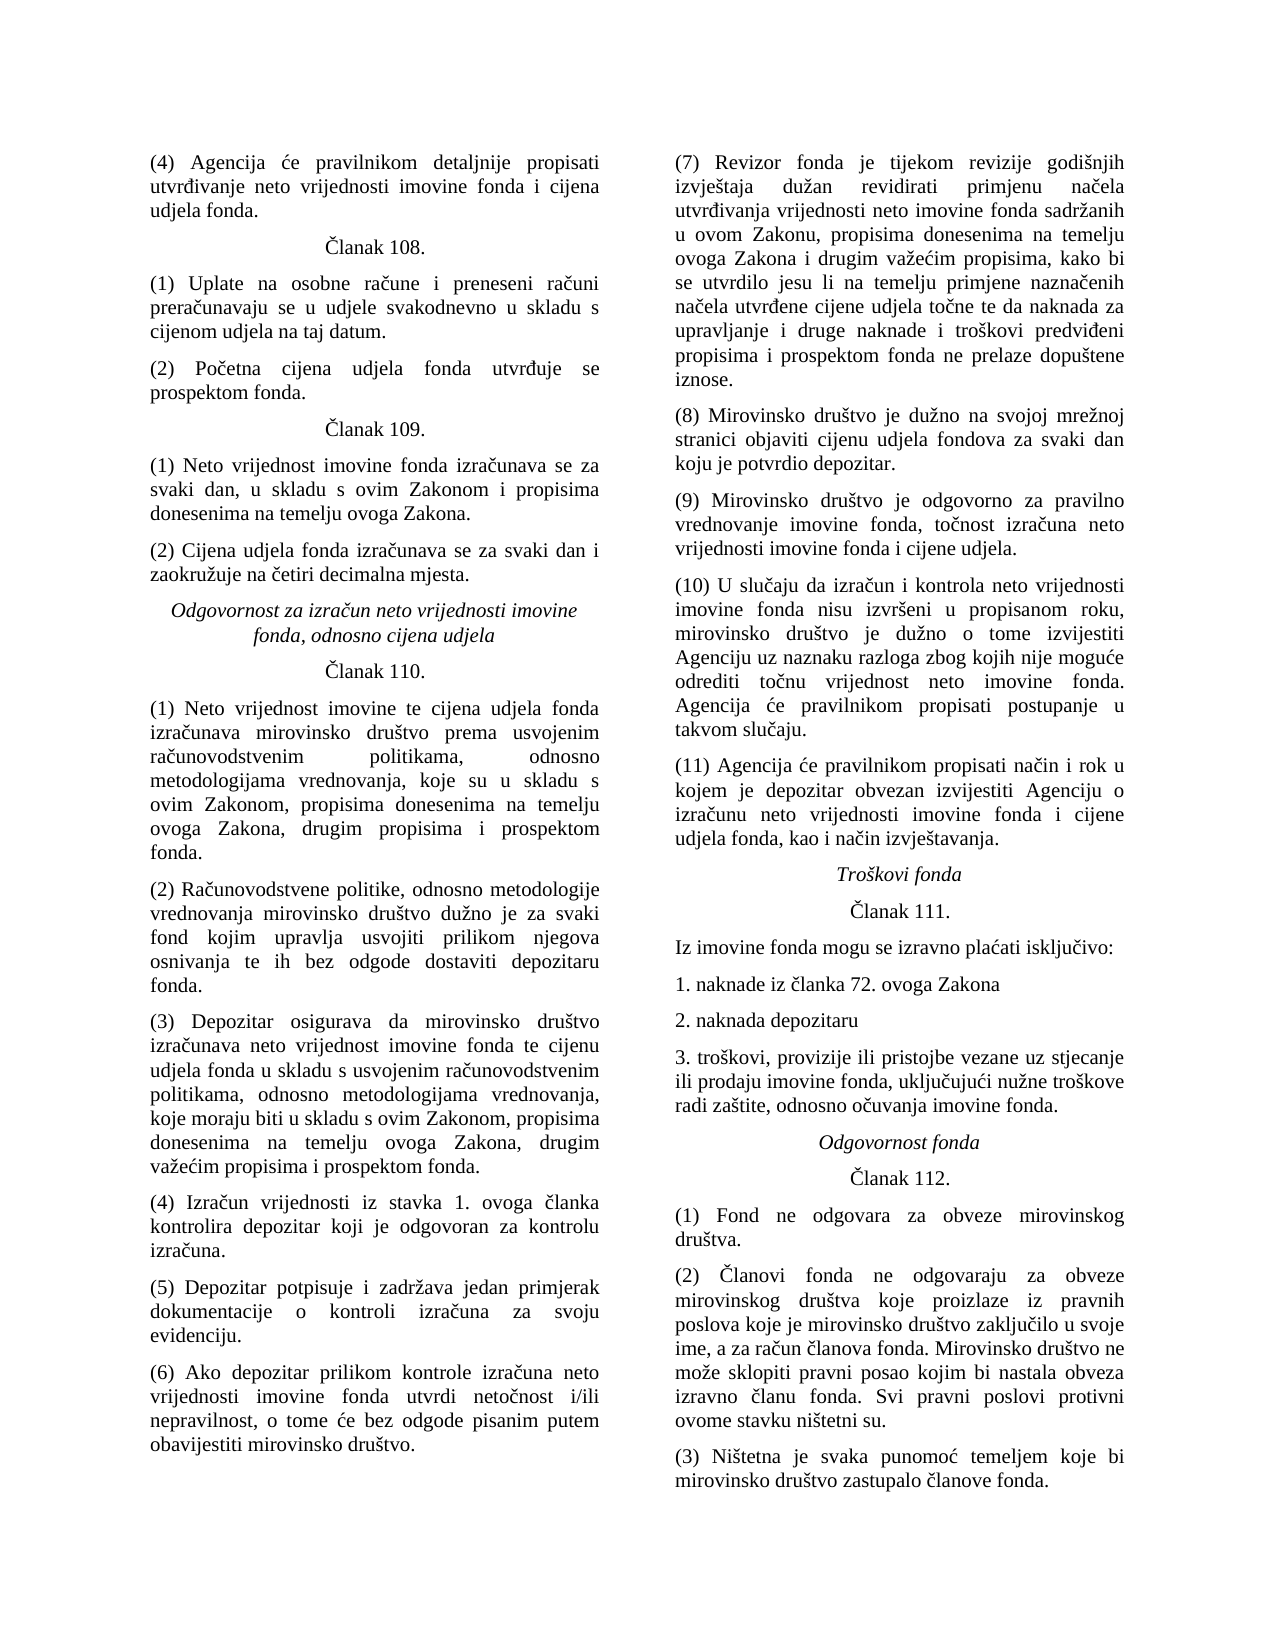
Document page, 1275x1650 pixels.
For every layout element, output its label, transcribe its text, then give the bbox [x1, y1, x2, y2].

text (1) Neto vrijednost imovine te cijena udjela fonda izračunava mirovinsko društvo prema usvojenim računovodstvenim politikama, odnosno metodologijama vrednovanja, koje su u skladu s ovim Zakonom, propisima donesenima na temelju ovoga Zakona, drugim propisima i prospektom fonda. [150, 696, 600, 864]
text 1. naknade iz članka 72. ovoga Zakona [675, 972, 1125, 996]
text (1) Uplate na osobne račune i preneseni računi preračunavaju se u udjele svakodnevno u skladu s cijenom udjela na taj datum. [150, 271, 600, 343]
text (7) Revizor fonda je tijekom revizije godišnjih izvještaja dužan revidirati primjenu načela utvrđivanja vrijednosti neto imovine fonda sadržanih u ovom Zakonu, propisima donesenima na temelju ovoga Zakona i drugim važećim propisima, kako bi se utvrdilo jesu li na temelju primjene naznačenih načela utvrđene cijene udjela točne te da naknada za upravljanje i druge naknade i troškovi predviđeni propisima i prospektom fonda ne prelaze dopuštene iznose. [675, 150, 1125, 391]
text 3. troškovi, provizije ili pristojbe vezane uz stjecanje ili prodaju imovine fonda, uključujući nužne troškove radi zaštite, odnosno očuvanja imovine fonda. [675, 1045, 1125, 1117]
text (11) Agencija će pravilnikom propisati način i rok u kojem je depozitar obvezan izvijestiti Agenciju o izračunu neto vrijednosti imovine fonda i cijene udjela fonda, kao i način izvještavanja. [675, 753, 1125, 850]
text (3) Depozitar osigurava da mirovinsko društvo izračunava neto vrijednost imovine fonda te cijenu udjela fonda u skladu s usvojenim računovodstvenim politikama, odnosno metodologijama vrednovanja, koje moraju biti u skladu s ovim Zakonom, propisima donesenima na temelju ovoga Zakona, drugim važećim propisima i prospektom fonda. [150, 1009, 600, 1178]
text Članak 108. [150, 235, 600, 259]
text (2) Članovi fonda ne odgovaraju za obveze mirovinskog društva koje proizlaze iz pravnih poslova koje je mirovinsko društvo zaključilo u svoje ime, a za račun članova fonda. Mirovinsko društvo ne može sklopiti pravni posao kojim bi nastala obveza izravno članu fonda. Svi pravni poslovi protivni ovome stavku ništetni su. [675, 1263, 1125, 1432]
text Članak 112. [675, 1166, 1125, 1190]
text (4) Izračun vrijednosti iz stavka 1. ovoga članka kontrolira depozitar koji je odgovoran za kontrolu izračuna. [150, 1190, 600, 1262]
text (10) U slučaju da izračun i kontrola neto vrijednosti imovine fonda nisu izvršeni u propisanom roku, mirovinsko društvo je dužno o tome izvijestiti Agenciju uz naznaku razloga zbog kojih nije moguće odrediti točnu vrijednost neto imovine fonda. Agencija će pravilnikom propisati postupanje u takvom slučaju. [675, 572, 1125, 741]
text Članak 111. [675, 899, 1125, 923]
text 2. naknada depozitaru [675, 1008, 1125, 1032]
text (1) Fond ne odgovara za obveze mirovinskog društva. [675, 1203, 1125, 1251]
text Članak 109. [150, 417, 600, 441]
text (5) Depozitar potpisuje i zadržava jedan primjerak dokumentacije o kontroli izračuna za svoju evidenciju. [150, 1275, 600, 1347]
text (4) Agencija će pravilnikom detaljnije propisati utvrđivanje neto vrijednosti imovine fonda i cijena udjela fonda. [150, 150, 600, 222]
text (8) Mirovinsko društvo je dužno na svojoj mrežnoj stranici objaviti cijenu udjela fondova za svaki dan koju je potvrdio depozitar. [675, 403, 1125, 475]
text (1) Neto vrijednost imovine fonda izračunava se za svaki dan, u skladu s ovim Zakonom i propisima donesenima na temelju ovoga Zakona. [150, 453, 600, 525]
text (6) Ako depozitar prilikom kontrole izračuna neto vrijednosti imovine fonda utvrdi netočnost i/ili nepravilnost, o tome će bez odgode pisanim putem obavijestiti mirovinsko društvo. [150, 1360, 600, 1456]
text (3) Ništetna je svaka punomoć temeljem koje bi mirovinsko društvo zastupalo članove fonda. [675, 1444, 1125, 1492]
text Troškovi fonda [675, 862, 1125, 886]
text Iz imovine fonda mogu se izravno plaćati isključivo: [675, 935, 1125, 959]
text Članak 110. [150, 659, 600, 683]
text (9) Mirovinsko društvo je odgovorno za pravilno vrednovanje imovine fonda, točnost izračuna neto vrijednosti imovine fonda i cijene udjela. [675, 488, 1125, 560]
text (2) Cijena udjela fonda izračunava se za svaki dan i zaokružuje na četiri decimalna mjesta. [150, 538, 600, 586]
text Odgovornost za izračun neto vrijednosti imovine fonda, odnosno cijena udjela [150, 598, 600, 647]
text Odgovornost fonda [675, 1130, 1125, 1154]
text (2) Računovodstvene politike, odnosno metodologije vrednovanja mirovinsko društvo dužno je za svaki fond kojim upravlja usvojiti prilikom njegova osnivanja te ih bez odgode dostaviti depozitaru fonda. [150, 877, 600, 997]
text (2) Početna cijena udjela fonda utvrđuje se prospektom fonda. [150, 356, 600, 404]
